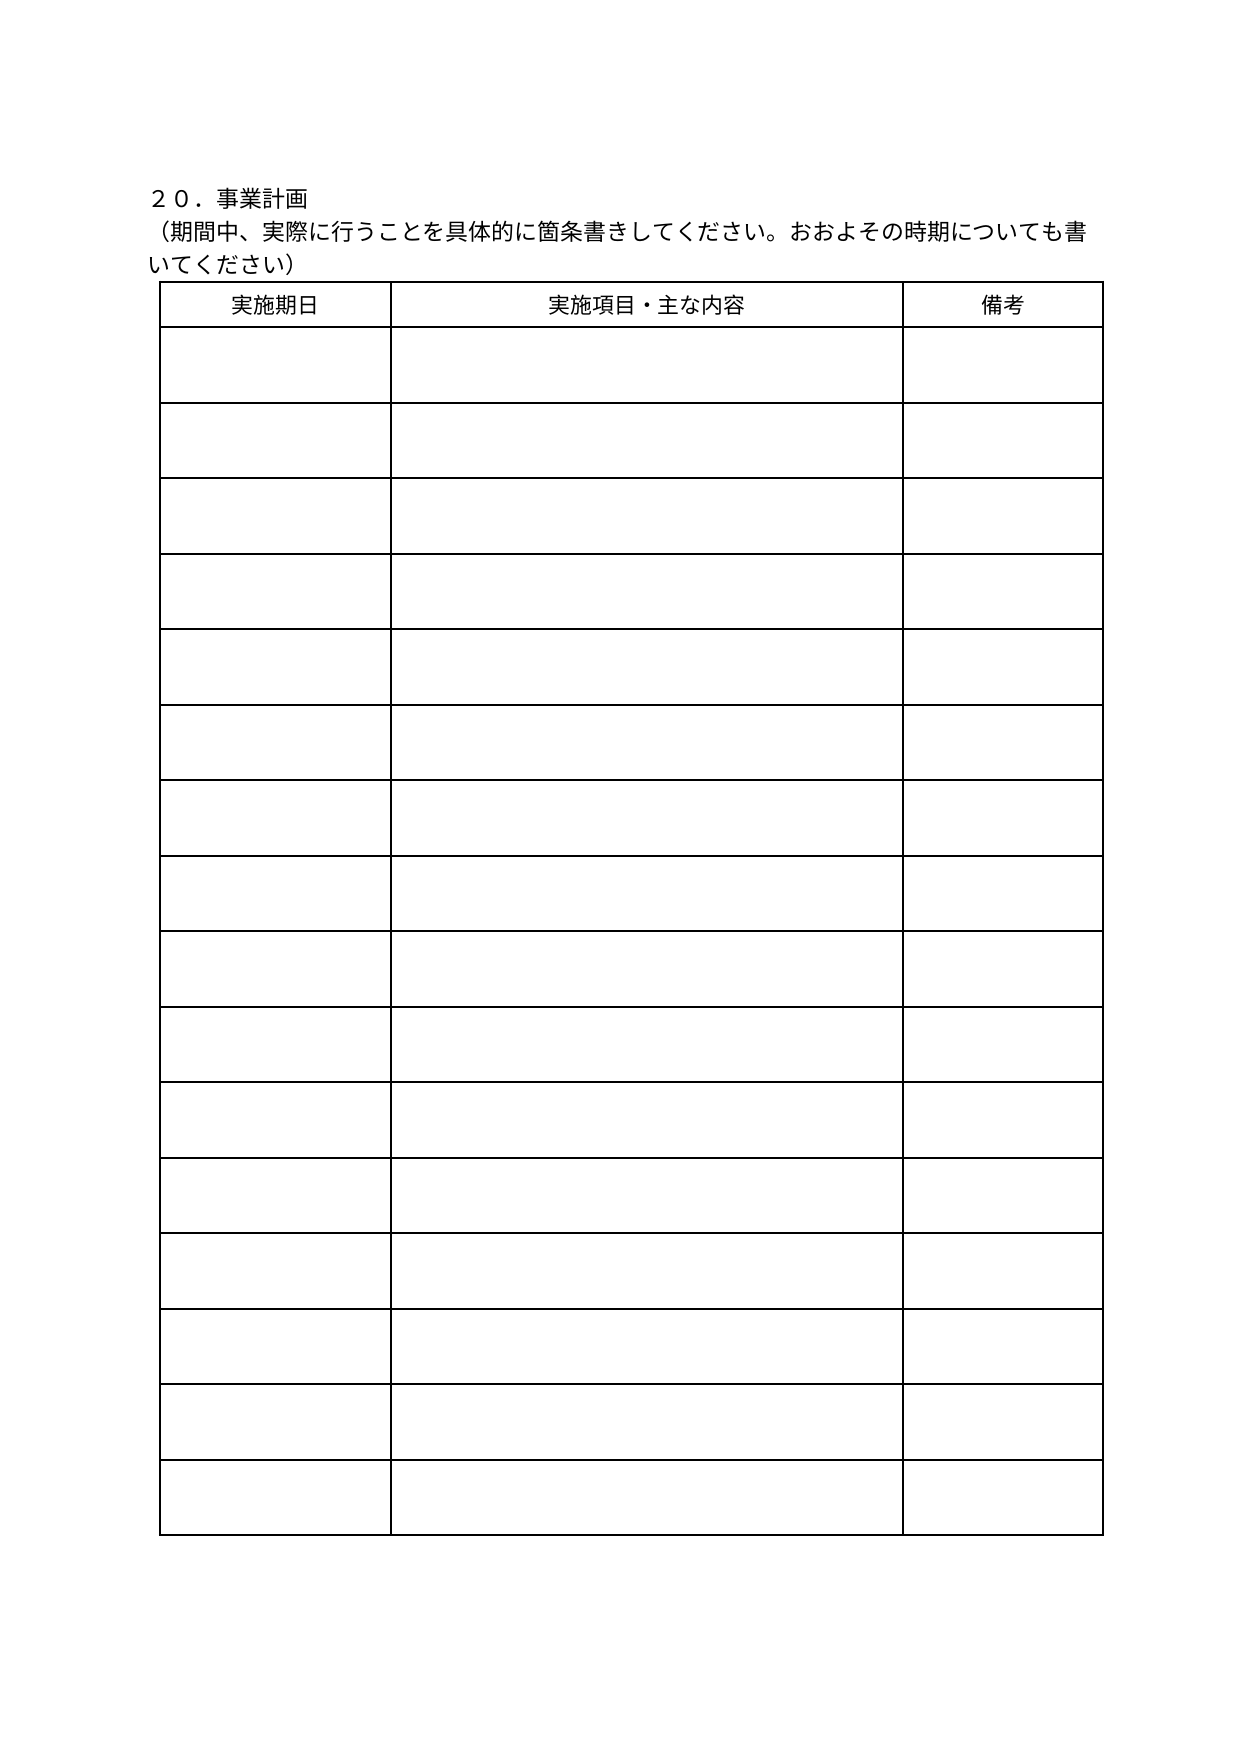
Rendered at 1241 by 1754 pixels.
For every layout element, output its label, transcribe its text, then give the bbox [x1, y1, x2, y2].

table_cell [161, 1159, 390, 1232]
table_cell [161, 404, 390, 477]
text ２０．事業計画 [148, 181, 1092, 214]
table_cell [392, 1008, 902, 1081]
table_cell [904, 781, 1102, 855]
table_cell [161, 857, 390, 930]
text （期間中、実際に行うことを具体的に箇条書きしてください。おおよその時期についても書いてください） [148, 214, 1092, 281]
table_cell [161, 328, 390, 402]
table_cell [392, 1159, 902, 1232]
table_cell [904, 1008, 1102, 1081]
table_cell [904, 328, 1102, 402]
table_cell [392, 857, 902, 930]
table_cell [392, 328, 902, 402]
table_cell [904, 1234, 1102, 1308]
table_cell [904, 1310, 1102, 1383]
table_cell [904, 630, 1102, 704]
table_cell [161, 1234, 390, 1308]
table_header 実施期日 [161, 283, 390, 326]
table_cell [161, 1385, 390, 1459]
table_cell [161, 1008, 390, 1081]
table_cell [904, 857, 1102, 930]
table_cell [904, 1159, 1102, 1232]
table_cell [392, 479, 902, 553]
table_cell [161, 479, 390, 553]
table_cell [904, 479, 1102, 553]
table_cell [904, 1461, 1102, 1534]
table_cell [161, 1083, 390, 1157]
table_cell [392, 555, 902, 628]
table_cell [904, 706, 1102, 779]
table_cell [392, 1385, 902, 1459]
table_cell [904, 404, 1102, 477]
table_cell [392, 932, 902, 1006]
table_cell [161, 630, 390, 704]
table_cell [392, 404, 902, 477]
table_cell [904, 1083, 1102, 1157]
table_cell [392, 1083, 902, 1157]
table_header 実施項目・主な内容 [392, 283, 902, 326]
table_cell [161, 706, 390, 779]
table_cell [392, 630, 902, 704]
table_cell [161, 1461, 390, 1534]
table_cell [161, 781, 390, 855]
table_cell [392, 1310, 902, 1383]
table_cell [392, 1461, 902, 1534]
table_cell [904, 555, 1102, 628]
table_cell [904, 932, 1102, 1006]
table_cell [904, 1385, 1102, 1459]
table_cell [161, 555, 390, 628]
table_cell [161, 932, 390, 1006]
table_header 備考 [904, 283, 1102, 326]
table_cell [392, 781, 902, 855]
table_cell [161, 1310, 390, 1383]
table_cell [392, 1234, 902, 1308]
table_cell [392, 706, 902, 779]
